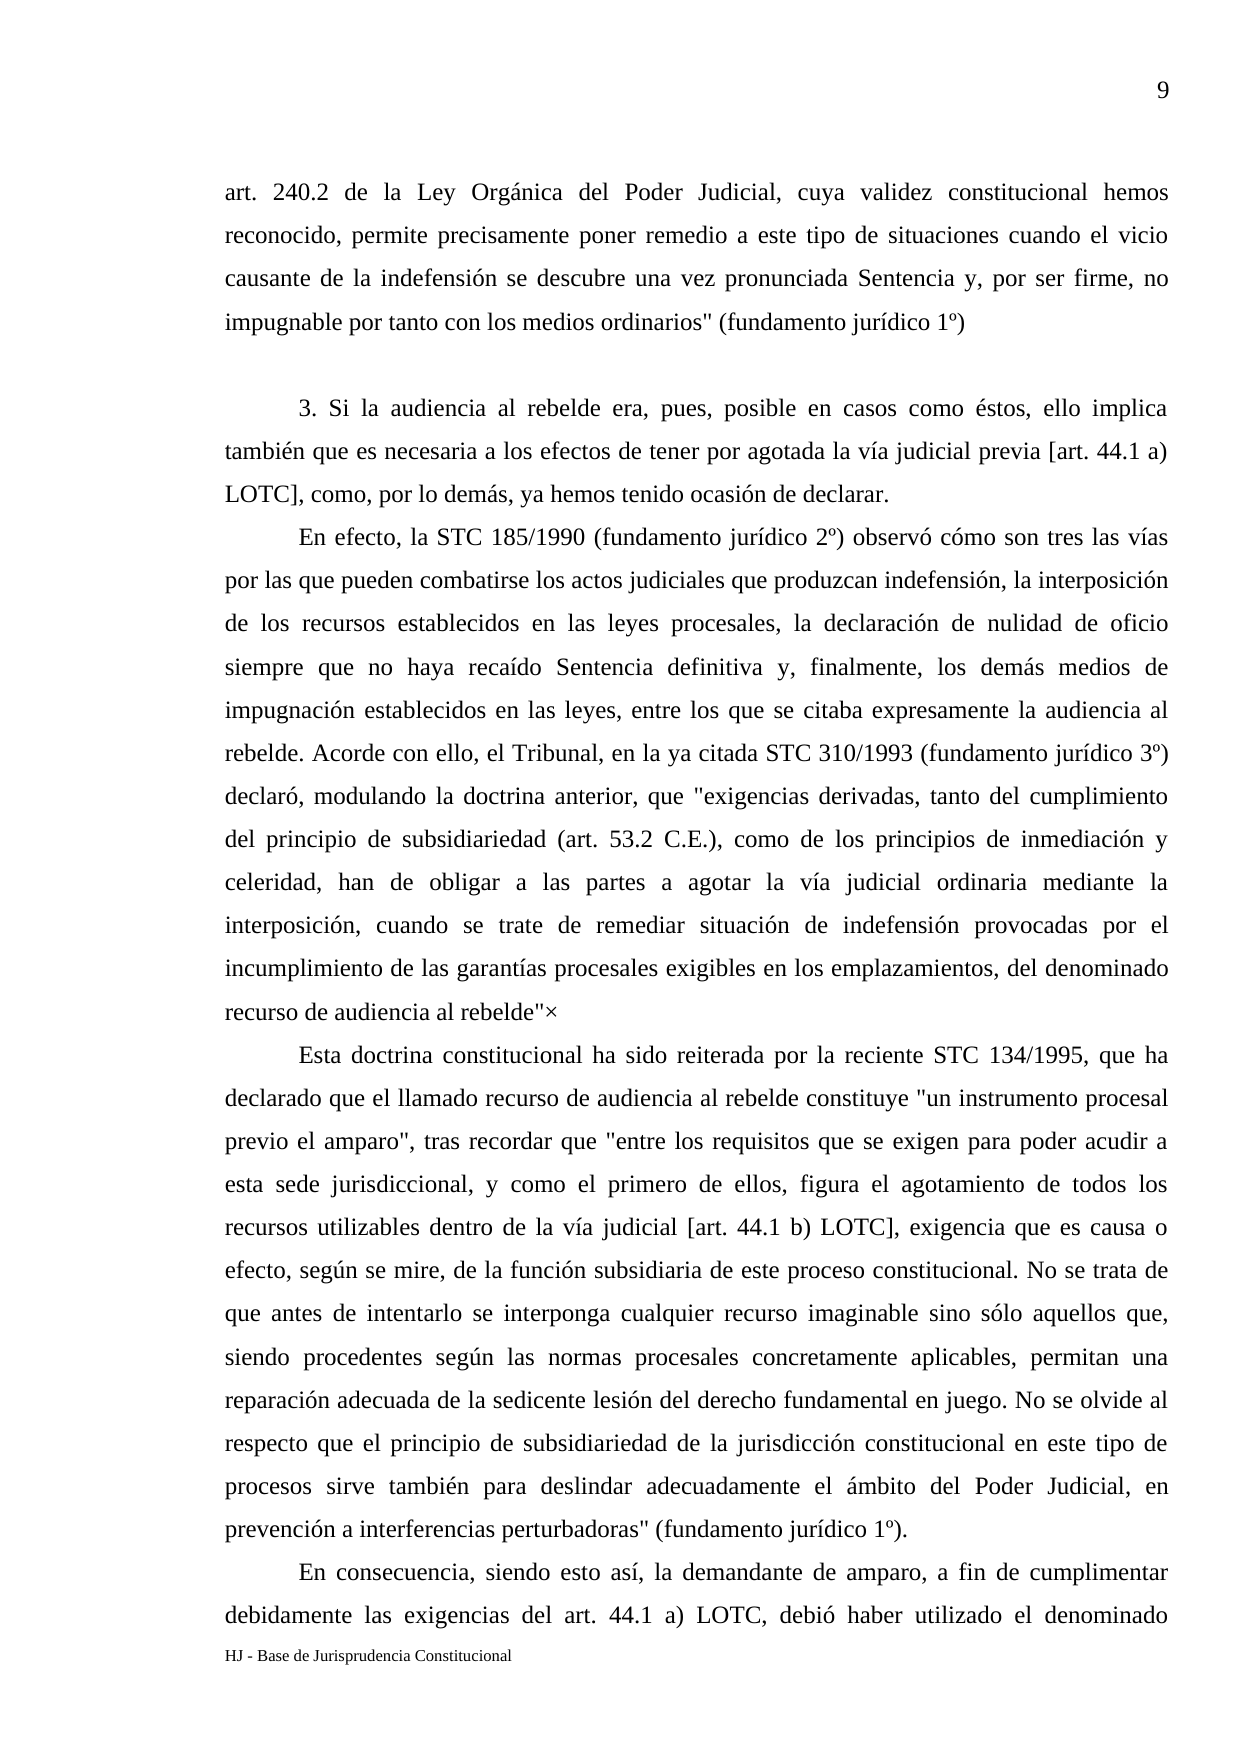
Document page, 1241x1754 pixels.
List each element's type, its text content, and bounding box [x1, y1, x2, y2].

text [224, 177, 1169, 335]
text 3. Si la audiencia al rebelde era, pues, posible en casos como éstos, ello implica también que es necesaria a los efectos de tener por agotada la vía judicial previa [art. 44.1 a) LOTC], como, por lo demás, ya hemos tenido ocasión de declarar. [224, 393, 1169, 508]
text En efecto, la STC 185/1990 (fundamento jurídico 2º) observó cómo son tres las vías por las que pueden combatirse los actos judiciales que produzcan indefensión, la interposición de los recursos establecidos en las leyes procesales, la declaración de nulidad de oficio siempre que no haya recaído Sentencia definitiva y, finalmente, los demás medios de impugnación establecidos en las leyes, entre los que se citaba expresamente la audiencia al rebelde. Acorde con ello, el Tribunal, en la ya citada STC 310/1993 (fundamento jurídico 3º) declaró, modulando la doctrina anterior, que "exigencias derivadas, tanto del cumplimiento del principio de subsidiariedad (art. 53.2 C.E.), como de los principios de inmediación y celeridad, han de obligar a las partes a agotar la vía judicial ordinaria mediante la interposición, cuando se trate de remediar situación de indefensión provocadas por el incumplimiento de las garantías procesales exigibles en los emplazamientos, del denominado recurso de audiencia al rebelde"× [224, 522, 1169, 1025]
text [224, 1557, 1169, 1629]
text Esta doctrina constitucional ha sido reiterada por la reciente STC 134/1995, que ha declarado que el llamado recurso de audiencia al rebelde constituye "un instrumento procesal previo el amparo", tras recordar que "entre los requisitos que se exigen para poder acudir a esta sede jurisdiccional, y como el primero de ellos, figura el agotamiento de todos los recursos utilizables dentro de la vía judicial [art. 44.1 b) LOTC], exigencia que es causa o efecto, según se mire, de la función subsidiaria de este proceso constitucional. No se trata de que antes de intentarlo se interponga cualquier recurso imaginable sino sólo aquellos que, siendo procedentes según las normas procesales concretamente aplicables, permitan una reparación adecuada de la sedicente lesión del derecho fundamental en juego. No se olvide al respecto que el principio de subsidiariedad de la jurisdicción constitucional en este tipo de procesos sirve también para deslindar adecuadamente el ámbito del Poder Judicial, en prevención a interferencias perturbadoras" (fundamento jurídico 1º). [224, 1040, 1169, 1543]
